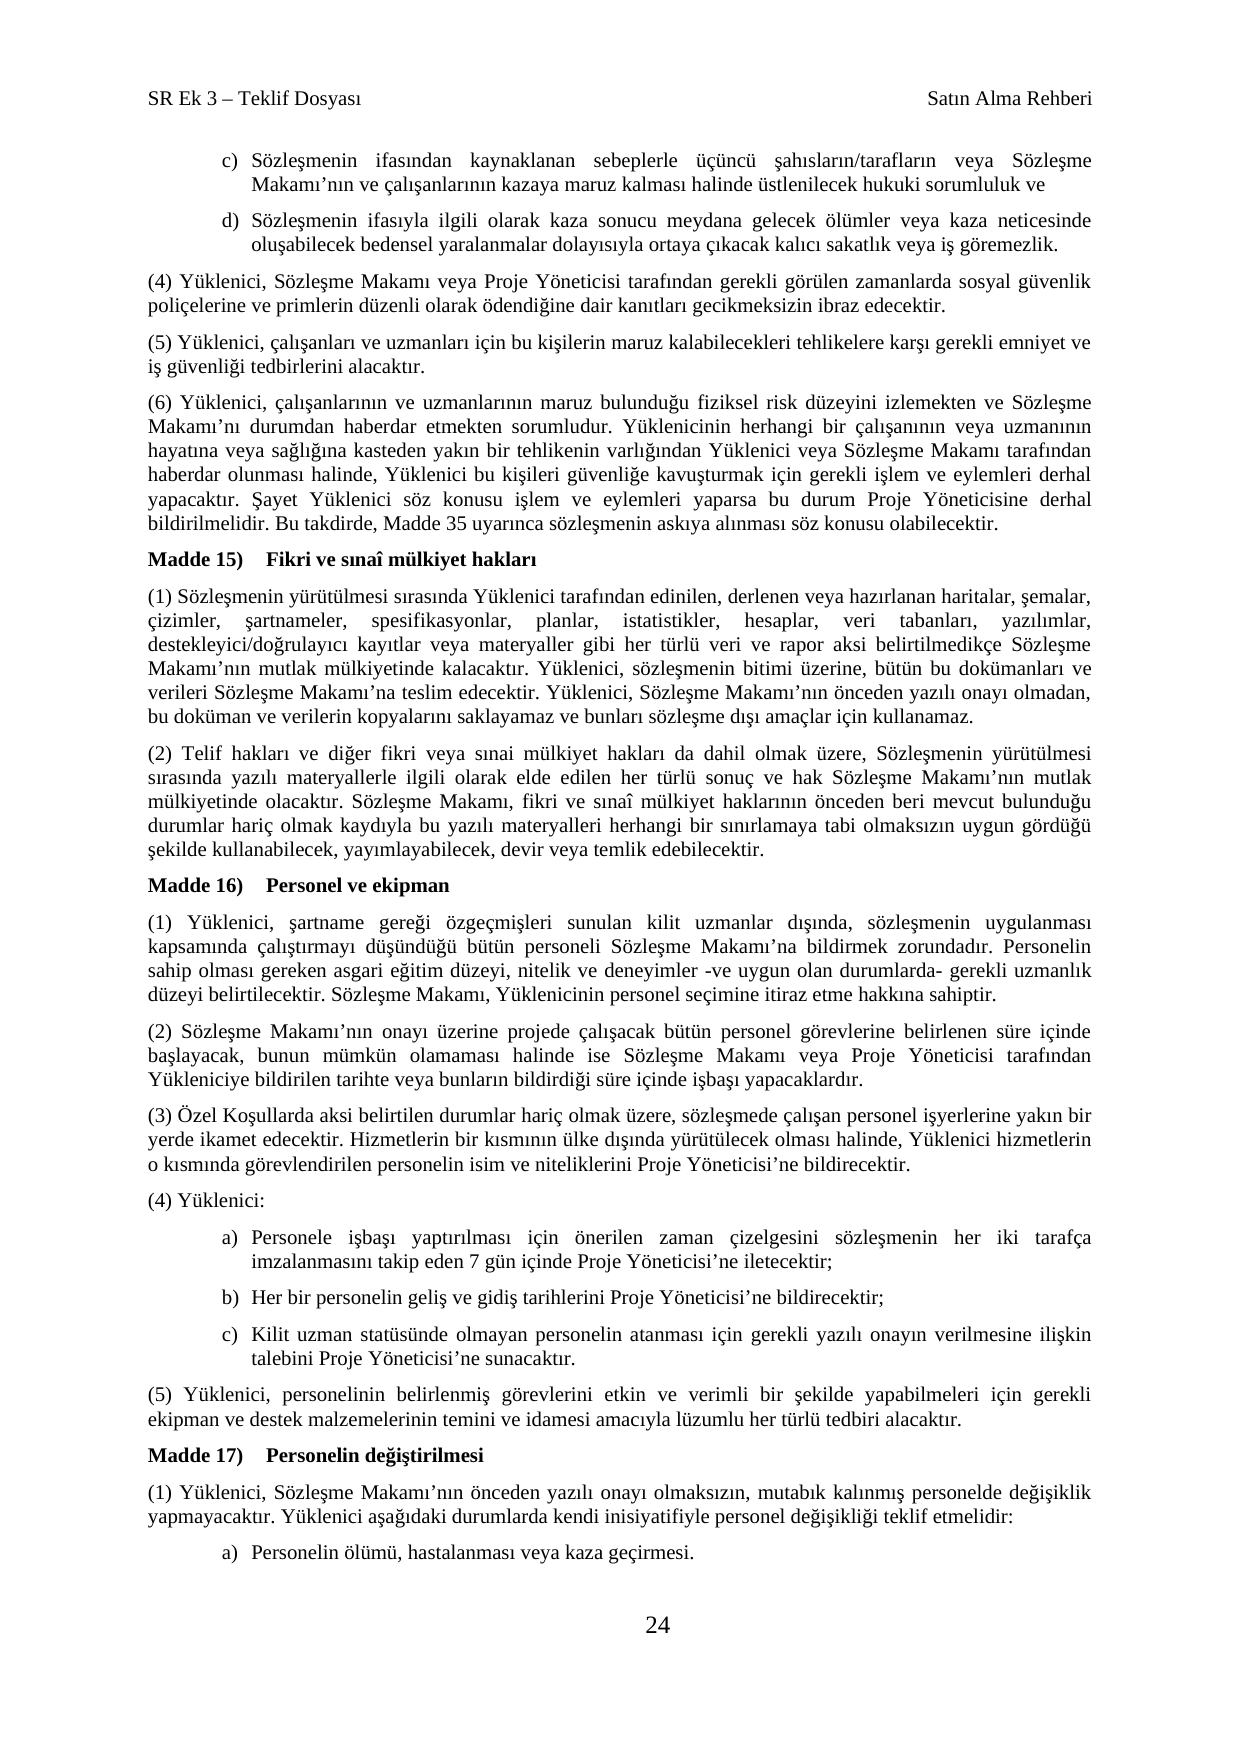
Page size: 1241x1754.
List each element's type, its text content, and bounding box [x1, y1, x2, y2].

text (2) Sözleşme Makamı’nın onayı üzerine projede çalışacak bütün personel görevlerine belirlenen süre içinde başlayacak, bunun mümkün olamaması halinde ise Sözleşme Makamı veya Proje Yöneticisi tarafından Yükleniciye bildirilen tarihte veya bunların bildirdiği süre içinde işbaşı yapacaklardır. [148, 1019, 1093, 1091]
list Fikri ve sınaî mülkiyet hakları [148, 547, 1093, 571]
text (2) Telif hakları ve diğer fikri veya sınai mülkiyet hakları da dahil olmak üzere, Sözleşmenin yürütülmesi sırasında yazılı materyallerle ilgili olarak elde edilen her türlü sonuç ve hak Sözleşme Makamı’nın mutlak mülkiyetinde olacaktır. Sözleşme Makamı, fikri ve sınaî mülkiyet haklarının önceden beri mevcut bulunduğu durumlar hariç olmak kaydıyla bu yazılı materyalleri herhangi bir sınırlamaya tabi olmaksızın uygun gördüğü şekilde kullanabilecek, yayımlayabilecek, devir veya temlik edebilecektir. [148, 741, 1093, 861]
text b) Her bir personelin geliş ve gidiş tarihlerini Proje Yöneticisi’ne bildirecektir; [222, 1285, 1093, 1309]
text (4) Yüklenici, Sözleşme Makamı veya Proje Yöneticisi tarafından gerekli görülen zamanlarda sosyal güvenlik poliçelerine ve primlerin düzenli olarak ödendiğine dair kanıtları gecikmeksizin ibraz edecektir. [148, 269, 1093, 317]
text a) Personele işbaşı yaptırılması için önerilen zaman çizelgesini sözleşmenin her iki tarafça imzalanmasını takip eden 7 gün içinde Proje Yöneticisi’ne iletecektir; [222, 1224, 1093, 1273]
list Personelin değiştirilmesi [148, 1443, 1093, 1467]
text (5) Yüklenici, çalışanları ve uzmanları için bu kişilerin maruz kalabilecekleri tehlikelere karşı gerekli emniyet ve iş güvenliği tedbirlerini alacaktır. [148, 329, 1093, 378]
text (5) Yüklenici, personelinin belirlenmiş görevlerini etkin ve verimli bir şekilde yapabilmeleri için gerekli ekipman ve destek malzemelerinin temini ve idamesi amacıyla lüzumlu her türlü tedbiri alacaktır. [148, 1382, 1093, 1431]
text c) Kilit uzman statüsünde olmayan personelin atanması için gerekli yazılı onayın verilmesine ilişkin talebini Proje Yöneticisi’ne sunacaktır. [222, 1322, 1093, 1370]
text (1) Sözleşmenin yürütülmesi sırasında Yüklenici tarafından edinilen, derlenen veya hazırlanan haritalar, şemalar, çizimler, şartnameler, spesifikasyonlar, planlar, istatistikler, hesaplar, veri tabanları, yazılımlar, destekleyici/doğrulayıcı kayıtlar veya materyaller gibi her türlü veri ve rapor aksi belirtilmedikçe Sözleşme Makamı’nın mutlak mülkiyetinde kalacaktır. Yüklenici, sözleşmenin bitimi üzerine, bütün bu dokümanları ve verileri Sözleşme Makamı’na teslim edecektir. Yüklenici, Sözleşme Makamı’nın önceden yazılı onayı olmadan, bu doküman ve verilerin kopyalarını saklayamaz ve bunları sözleşme dışı amaçlar için kullanamaz. [148, 584, 1093, 728]
text (4) Yüklenici: [148, 1188, 1093, 1212]
text a) Personelin ölümü, hastalanması veya kaza geçirmesi. [222, 1540, 1093, 1564]
text (1) Yüklenici, Sözleşme Makamı’nın önceden yazılı onayı olmaksızın, mutabık kalınmış personelde değişiklik yapmayacaktır. Yüklenici aşağıdaki durumlarda kendi inisiyatifiyle personel değişikliği teklif etmelidir: [148, 1479, 1093, 1528]
text (3) Özel Koşullarda aksi belirtilen durumlar hariç olmak üzere, sözleşmede çalışan personel işyerlerine yakın bir yerde ikamet edecektir. Hizmetlerin bir kısmının ülke dışında yürütülecek olması halinde, Yüklenici hizmetlerin o kısmında görevlendirilen personelin isim ve niteliklerini Proje Yöneticisi’ne bildirecektir. [148, 1103, 1093, 1176]
text (1) Yüklenici, şartname gereği özgeçmişleri sunulan kilit uzmanlar dışında, sözleşmenin uygulanması kapsamında çalıştırmayı düşündüğü bütün personeli Sözleşme Makamı’na bildirmek zorundadır. Personelin sahip olması gereken asgari eğitim düzeyi, nitelik ve deneyimler -ve uygun olan durumlarda- gerekli uzmanlık düzeyi belirtilecektir. Sözleşme Makamı, Yüklenicinin personel seçimine itiraz etme hakkına sahiptir. [148, 910, 1093, 1006]
list Personel ve ekipman [148, 873, 1093, 897]
text d) Sözleşmenin ifasıyla ilgili olarak kaza sonucu meydana gelecek ölümler veya kaza neticesinde oluşabilecek bedensel yaralanmalar dolayısıyla ortaya çıkacak kalıcı sakatlık veya iş göremezlik. [222, 208, 1093, 256]
text (6) Yüklenici, çalışanlarının ve uzmanlarının maruz bulunduğu fiziksel risk düzeyini izlemekten ve Sözleşme Makamı’nı durumdan haberdar etmekten sorumludur. Yüklenicinin herhangi bir çalışanının veya uzmanının hayatına veya sağlığına kasteden yakın bir tehlikenin varlığından Yüklenici veya Sözleşme Makamı tarafından haberdar olunması halinde, Yüklenici bu kişileri güvenliğe kavuşturmak için gerekli işlem ve eylemleri derhal yapacaktır. Şayet Yüklenici söz konusu işlem ve eylemleri yaparsa bu durum Proje Yöneticisine derhal bildirilmelidir. Bu takdirde, Madde 35 uyarınca sözleşmenin askıya alınması söz konusu olabilecektir. [148, 390, 1093, 534]
text c) Sözleşmenin ifasından kaynaklanan sebeplerle üçüncü şahısların/tarafların veya Sözleşme Makamı’nın ve çalışanlarının kazaya maruz kalması halinde üstlenilecek hukuki sorumluluk ve [222, 148, 1093, 196]
